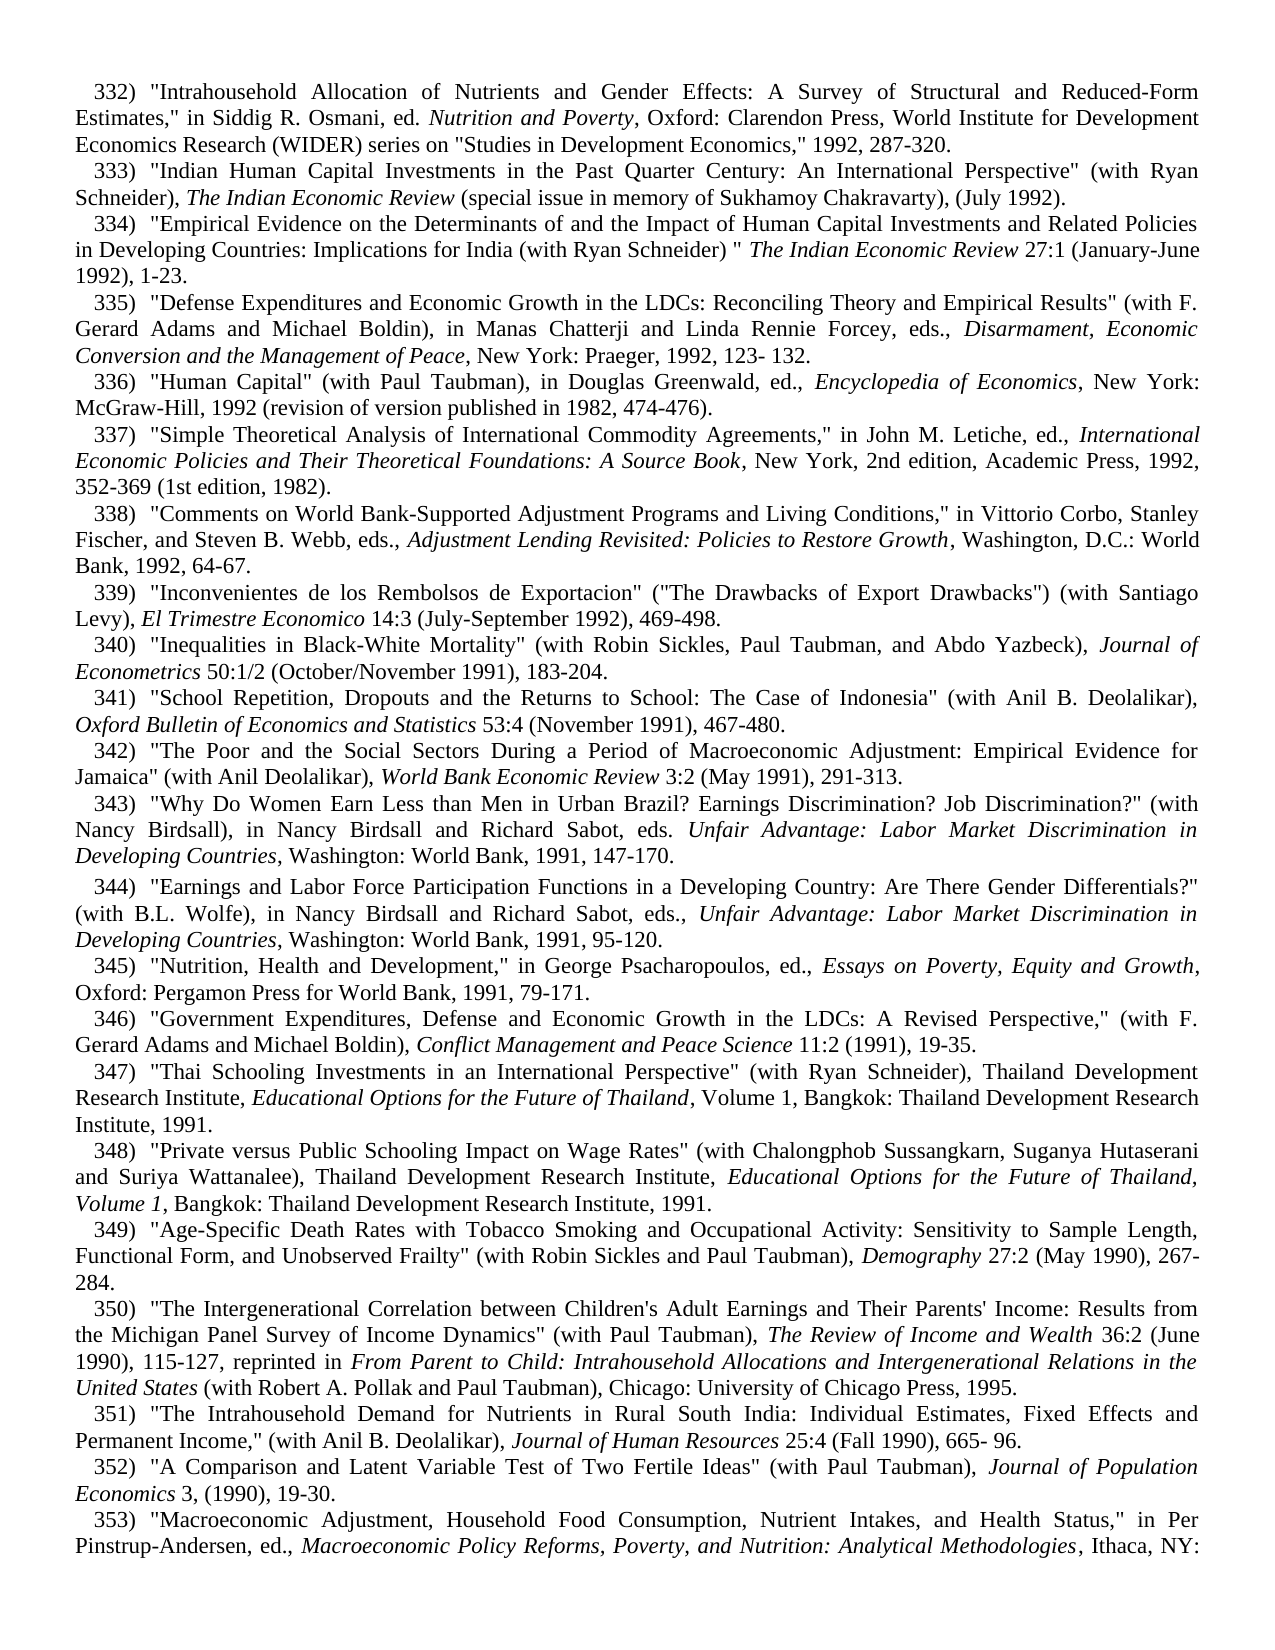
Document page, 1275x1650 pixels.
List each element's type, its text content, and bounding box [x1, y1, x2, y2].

list "The Intrahousehold Demand for Nutrients in Rural South India: Individual Estimates, Fixed Effects and Permanent Income," (with Anil B. Deolalikar), Journal of Human Resources 25:4 (Fall 1990), 665- 96. [75, 1401, 1200, 1453]
list "Intrahousehold Allocation of Nutrients and Gender Effects: A Survey of Structural and Reduced-Form Estimates," in Siddig R. Osmani, ed. Nutrition and Poverty, Oxford: Clarendon Press, World Institute for Development Economics Research (WIDER) series on "Studies in Development Economics," 1992, 287-320. [75, 78, 1200, 157]
list "Government Expenditures, Defense and Economic Growth in the LDCs: A Revised Perspective," (with F. Gerard Adams and Michael Boldin), Conflict Management and Peace Science 11:2 (1991), 19-35. [75, 1005, 1200, 1058]
list "Earnings and Labor Force Participation Functions in a Developing Country: Are There Gender Differentials?" (with B.L. Wolfe), in Nancy Birdsall and Richard Sabot, eds., Unfair Advantage: Labor Market Discrimination in Developing Countries, Washington: World Bank, 1991, 95-120. [75, 873, 1200, 952]
list "A Comparison and Latent Variable Test of Two Fertile Ideas" (with Paul Taubman), Journal of Population Economics 3, (1990), 19-30. [75, 1453, 1200, 1504]
list "Indian Human Capital Investments in the Past Quarter Century: An International Perspective" (with Ryan Schneider), The Indian Economic Review (special issue in memory of Sukhamoy Chakravarty), (July 1992). [75, 157, 1200, 210]
list "Why Do Women Earn Less than Men in Urban Brazil? Earnings Discrimination? Job Discrimination?" (with Nancy Birdsall), in Nancy Birdsall and Richard Sabot, eds. Unfair Advantage: Labor Market Discrimination in Developing Countries, Washington: World Bank, 1991, 147-170. [75, 788, 1200, 869]
list "Inconvenientes de los Rembolsos de Exportacion" ("The Drawbacks of Export Drawbacks") (with Santiago Levy), El Trimestre Economico 14:3 (July-September 1992), 469-498. [75, 579, 1200, 632]
list "The Poor and the Social Sectors During a Period of Macroeconomic Adjustment: Empirical Evidence for Jamaica" (with Anil Deolalikar), World Bank Economic Review 3:2 (May 1991), 291-313. [75, 737, 1200, 788]
list "Comments on World Bank-Supported Adjustment Programs and Living Conditions," in Vittorio Corbo, Stanley Fischer, and Steven B. Webb, eds., Adjustment Lending Revisited: Policies to Restore Growth, Washington, D.C.: World Bank, 1992, 64-67. [75, 500, 1200, 579]
list "The Intergenerational Correlation between Children's Adult Earnings and Their Parents' Income: Results from the Michigan Panel Survey of Income Dynamics" (with Paul Taubman), The Review of Income and Wealth 36:2 (June 1990), 115-127, reprinted in From Parent to Child: Intrahousehold Allocations and Intergenerational Relations in the United States (with Robert A. Pollak and Paul Taubman), Chicago: University of Chicago Press, 1995. [75, 1295, 1200, 1401]
list "Age-Specific Death Rates with Tobacco Smoking and Occupational Activity: Sensitivity to Sample Length, Functional Form, and Unobserved Frailty" (with Robin Sickles and Paul Taubman), Demography 27:2 (May 1990), 267-284. [75, 1216, 1200, 1295]
list "Defense Expenditures and Economic Growth in the LDCs: Reconciling Theory and Empirical Results" (with F. Gerard Adams and Michael Boldin), in Manas Chatterji and Linda Rennie Forcey, eds., Disarmament, Economic Conversion and the Management of Peace, New York: Praeger, 1992, 123- 132. [75, 289, 1200, 368]
list "Thai Schooling Investments in an International Perspective" (with Ryan Schneider), Thailand Development Research Institute, Educational Options for the Future of Thailand, Volume 1, Bangkok: Thailand Development Research Institute, 1991. [75, 1058, 1200, 1137]
list "Human Capital" (with Paul Taubman), in Douglas Greenwald, ed., Encyclopedia of Economics, New York: McGraw-Hill, 1992 (revision of version published in 1982, 474-476). [75, 368, 1200, 421]
list "Private versus Public Schooling Impact on Wage Rates" (with Chalongphob Sussangkarn, Suganya Hutaserani and Suriya Wattanalee), Thailand Development Research Institute, Educational Options for the Future of Thailand, Volume 1, Bangkok: Thailand Development Research Institute, 1991. [75, 1137, 1200, 1216]
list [75, 1504, 1200, 1559]
list "Inequalities in Black-White Mortality" (with Robin Sickles, Paul Taubman, and Abdo Yazbeck), Journal of Econometrics 50:1/2 (October/November 1991), 183-204. [75, 632, 1200, 684]
list "Simple Theoretical Analysis of International Commodity Agreements," in John M. Letiche, ed., International Economic Policies and Their Theoretical Foundations: A Source Book, New York, 2nd edition, Academic Press, 1992, 352-369 (1st edition, 1982). [75, 421, 1200, 500]
list "Nutrition, Health and Development," in George Psacharopoulos, ed., Essays on Poverty, Equity and Growth, Oxford: Pergamon Press for World Bank, 1991, 79-171. [75, 952, 1200, 1005]
list "School Repetition, Dropouts and the Returns to School: The Case of Indonesia" (with Anil B. Deolalikar), Oxford Bulletin of Economics and Statistics 53:4 (November 1991), 467-480. [75, 684, 1200, 737]
list "Empirical Evidence on the Determinants of and the Impact of Human Capital Investments and Related Policies in Developing Countries: Implications for India (with Ryan Schneider) " The Indian Economic Review 27:1 (January-June 1992), 1-23. [75, 210, 1200, 289]
